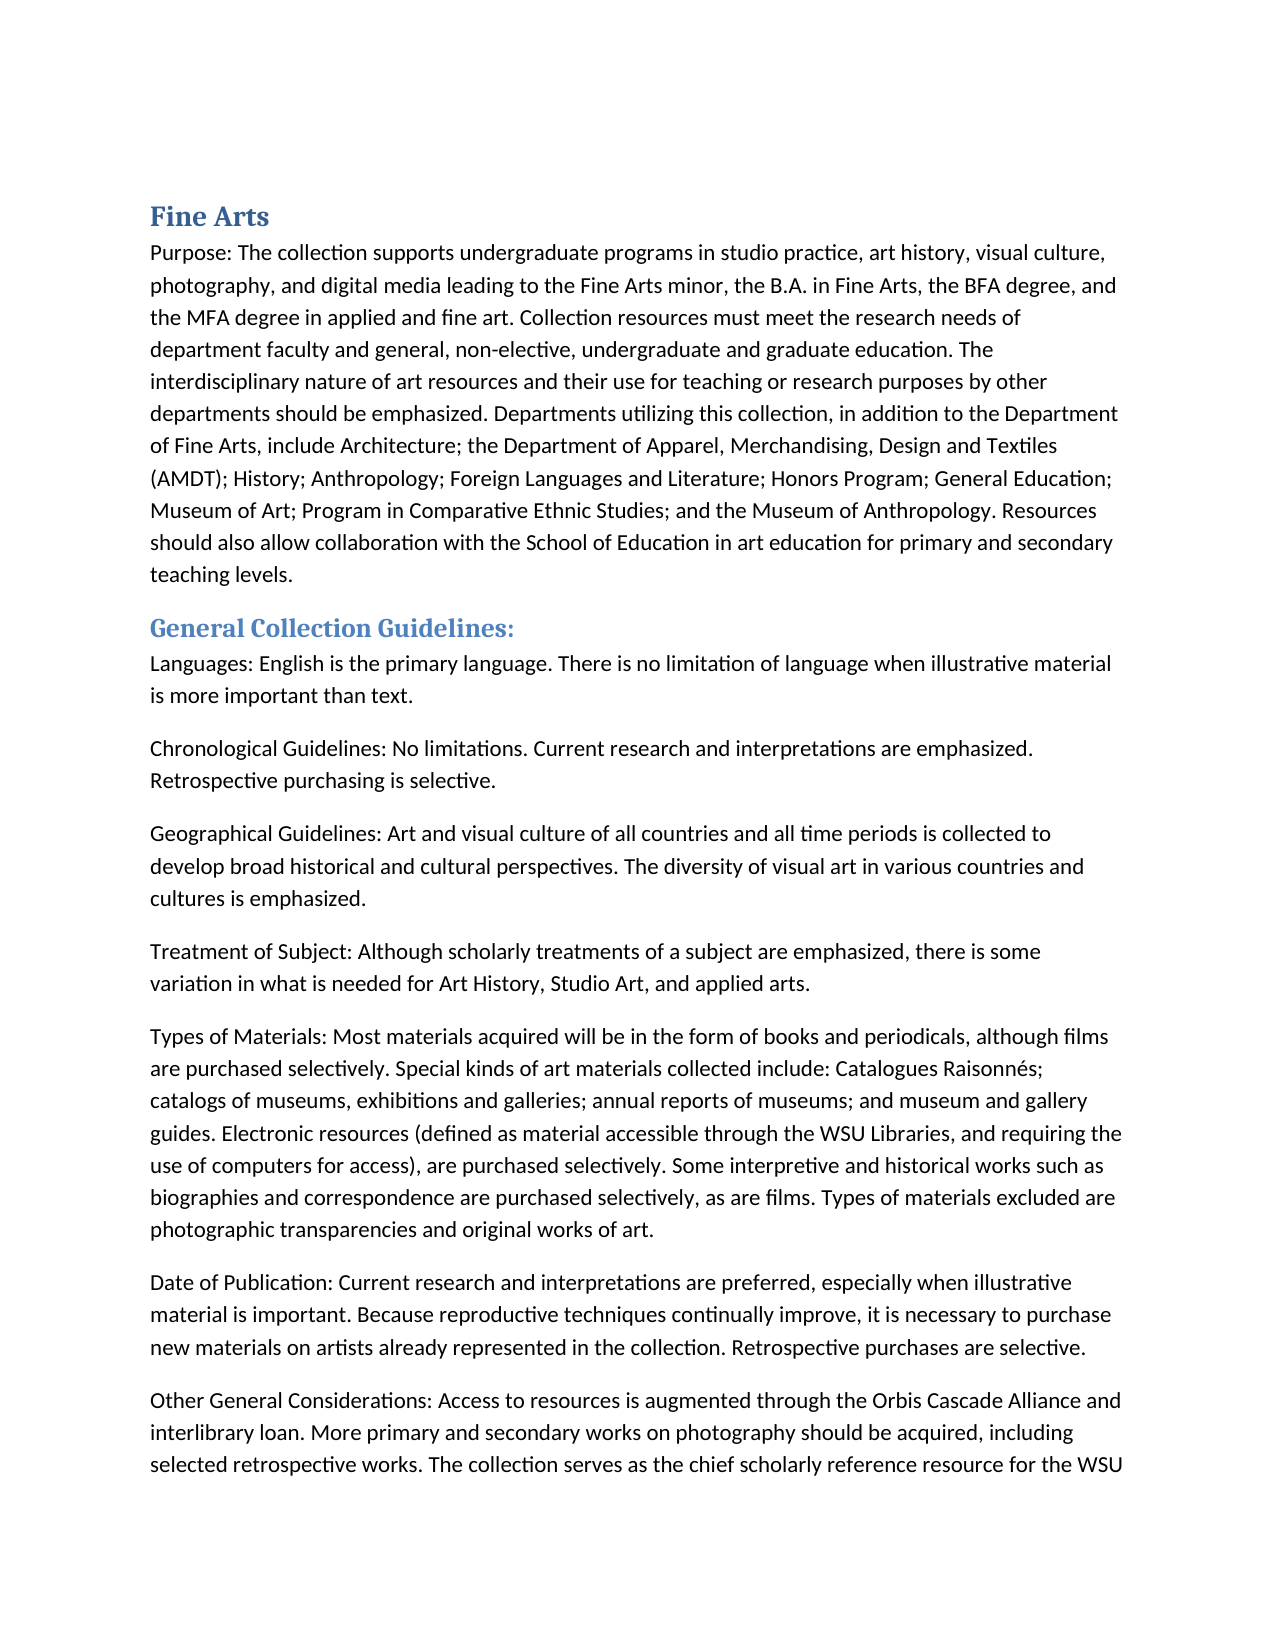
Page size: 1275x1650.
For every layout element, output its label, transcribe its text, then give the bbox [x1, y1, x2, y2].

text Purpose: The collection supports undergraduate programs in studio practice, art history, visual culture, photography, and digital media leading to the Fine Arts minor, the B.A. in Fine Arts, the BFA degree, and the MFA degree in applied and fine art. Collection resources must meet the research needs of department faculty and general, non-elective, undergraduate and graduate education. The interdisciplinary nature of art resources and their use for teaching or research purposes by other departments should be emphasized. Departments utilizing this collection, in addition to the Department of Fine Arts, include Architecture; the Department of Apparel, Merchandising, Design and Textiles (AMDT); History; Anthropology; Foreign Languages and Literature; Honors Program; General Education; Museum of Art; Program in Comparative Ethnic Studies; and the Museum of Anthropology. Resources should also allow collaboration with the School of Education in art education for primary and secondary teaching levels. [150, 238, 1125, 588]
text Date of Publication: Current research and interpretations are preferred, especially when illustrative material is important. Because reproductive techniques continually improve, it is necessary to purchase new materials on artists already represented in the collection. Retrospective purchases are selective. [150, 1268, 1125, 1361]
text Treatment of Subject: Although scholarly treatments of a subject are emphasized, there is some variation in what is needed for Art History, Studio Art, and applied arts. [150, 937, 1125, 997]
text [150, 1386, 1125, 1478]
text Chronological Guidelines: No limitations. Current research and interpretations are emphasized. Retrospective purchasing is selective. [150, 734, 1125, 794]
text Geographical Guidelines: Art and visual culture of all countries and all time periods is collected to develop broad historical and cultural perspectives. The diversity of visual art in various countries and cultures is emphasized. [150, 819, 1125, 912]
subtitle Fine Arts [150, 200, 1125, 233]
subtitle General Collection Guidelines: [150, 613, 1125, 644]
text Types of Materials: Most materials acquired will be in the form of books and periodicals, although films are purchased selectively. Special kinds of art materials collected include: Catalogues Raisonnés; catalogs of museums, exhibitions and galleries; annual reports of museums; and museum and gallery guides. Electronic resources (defined as material accessible through the WSU Libraries, and requiring the use of computers for access), are purchased selectively. Some interpretive and historical works such as biographies and correspondence are purchased selectively, as are films. Types of materials excluded are photographic transparencies and original works of art. [150, 1022, 1125, 1243]
text Languages: English is the primary language. There is no limitation of language when illustrative material is more important than text. [150, 649, 1125, 709]
